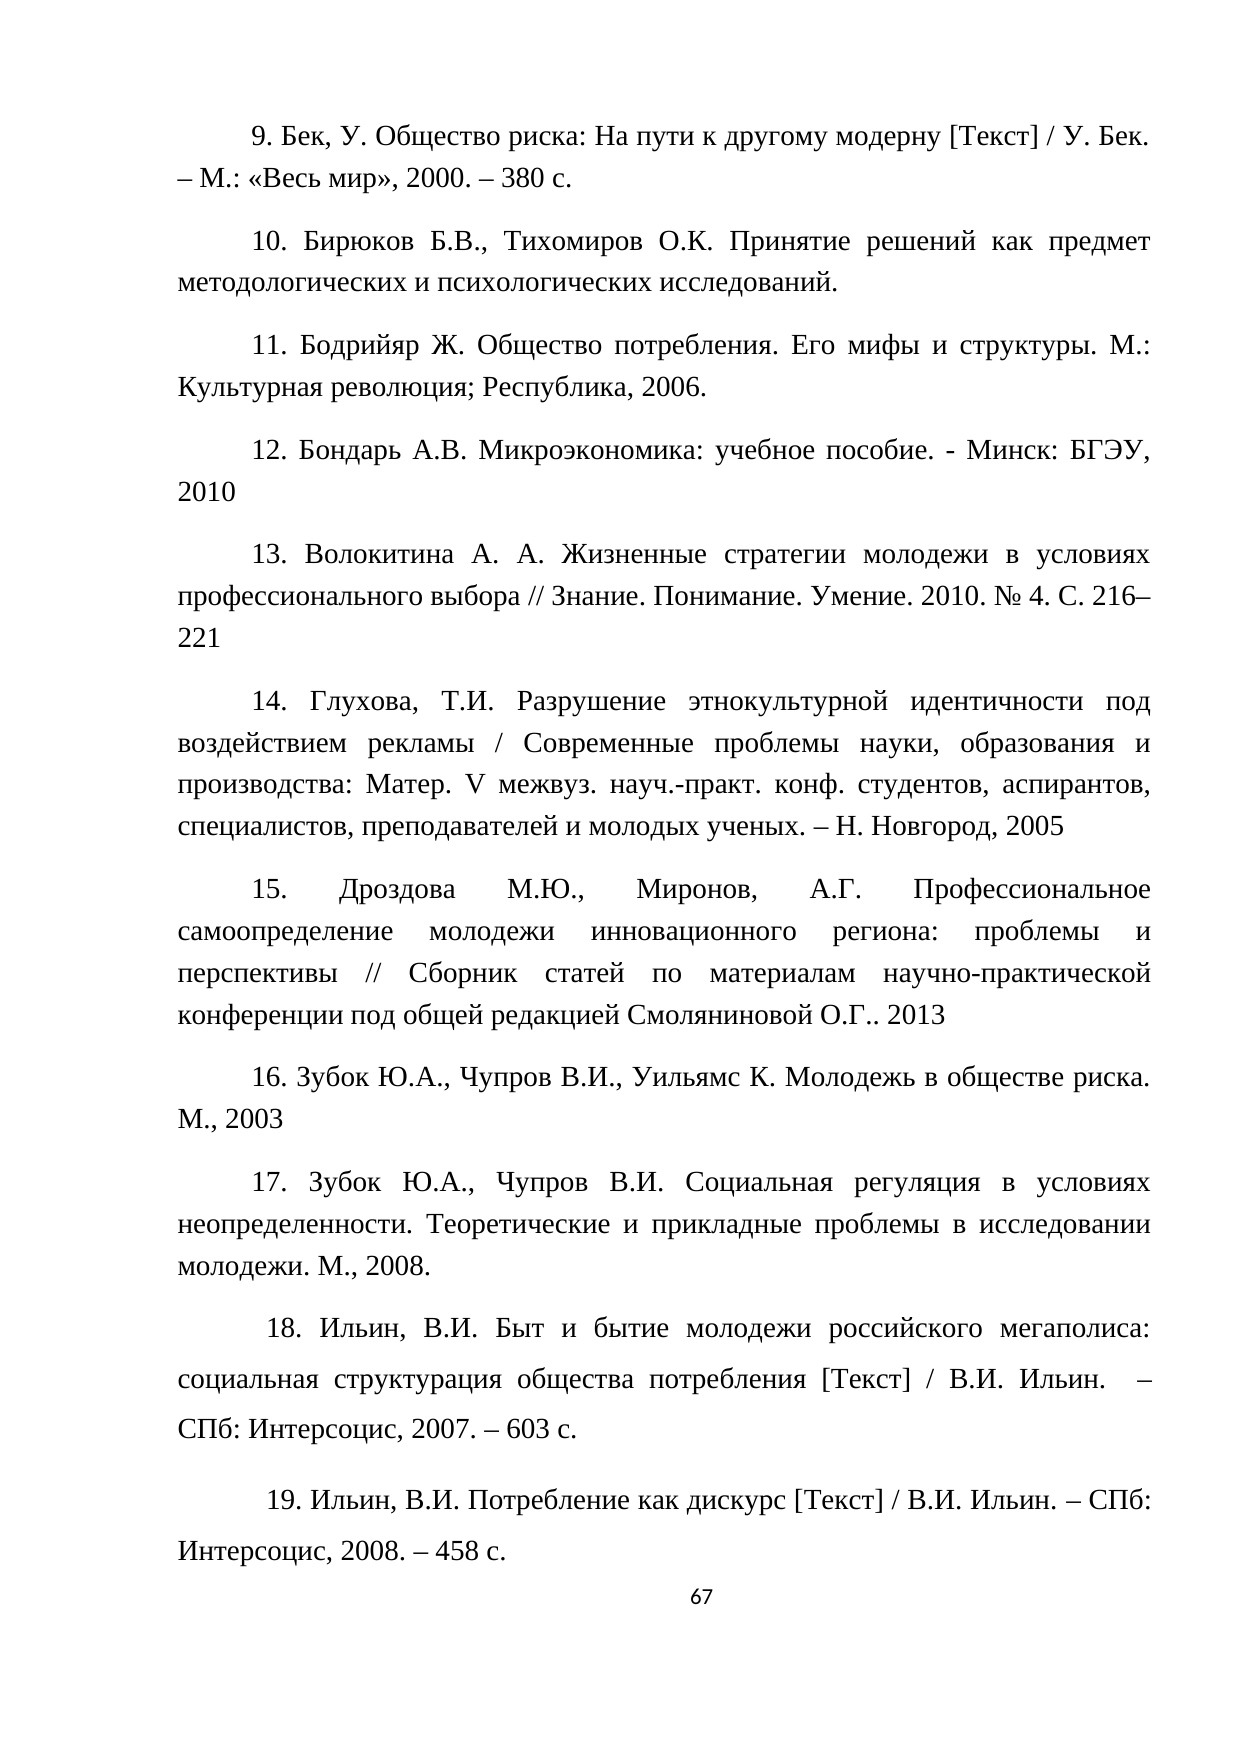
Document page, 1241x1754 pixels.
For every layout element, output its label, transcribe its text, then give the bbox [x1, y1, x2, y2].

text 16. Зубок Ю.А., Чупров В.И., Уильямс К. Молодежь в обществе риска. М., 2003 [177, 1059, 1152, 1135]
text 13. Волокитина А. А. Жизненные стратегии молодежи в условиях профессионального выбора // Знание. Понимание. Умение. 2010. № 4. С. 216–221 [177, 536, 1152, 654]
text 18. Ильин, В.И. Быт и бытие молодежи российского мегаполиса: социальная структурация общества потребления [Текст] / В.И. Ильин. – СПб: Интерсоцис, 2007. – 603 с. [177, 1311, 1152, 1445]
text 15. Дроздова М.Ю., Миронов, А.Г. Профессиональное самоопределение молодежи инновационного региона: проблемы и перспективы // Сборник статей по материалам научно-практической конференции под общей редакцией Смоляниновой О.Г.. 2013 [177, 871, 1152, 1030]
text 10. Бирюков Б.В., Тихомиров О.К. Принятие решений как предмет методологических и психологических исследований. [177, 223, 1152, 298]
text 11. Бодрийяр Ж. Общество потребления. Его мифы и структуры. М.: Культурная революция; Республика, 2006. [177, 327, 1152, 403]
text 19. Ильин, В.И. Потребление как дискурс [Текст] / В.И. Ильин. – СПб: Интерсоцис, 2008. – 458 с. [177, 1482, 1152, 1566]
text 17. Зубок Ю.А., Чупров В.И. Социальная регуляция в условиях неопределенности. Теоретические и прикладные проблемы в исследовании молодежи. М., 2008. [177, 1164, 1152, 1281]
text 12. Бондарь А.В. Микроэкономика: учебное пособие. - Минск: БГЭУ, 2010 [177, 432, 1152, 507]
text 14. Глухова, Т.И. Разрушение этнокультурной идентичности под воздействием рекламы / Современные проблемы науки, образования и производства: Матер. V межвуз. науч.-практ. конф. студентов, аспирантов, специалистов, преподавателей и молодых ученых. – Н. Новгород, 2005 [177, 683, 1152, 842]
text 9. Бек, У. Общество риска: На пути к другому модерну [Текст] / У. Бек. – М.: «Весь мир», 2000. – 380 с. [177, 118, 1152, 193]
